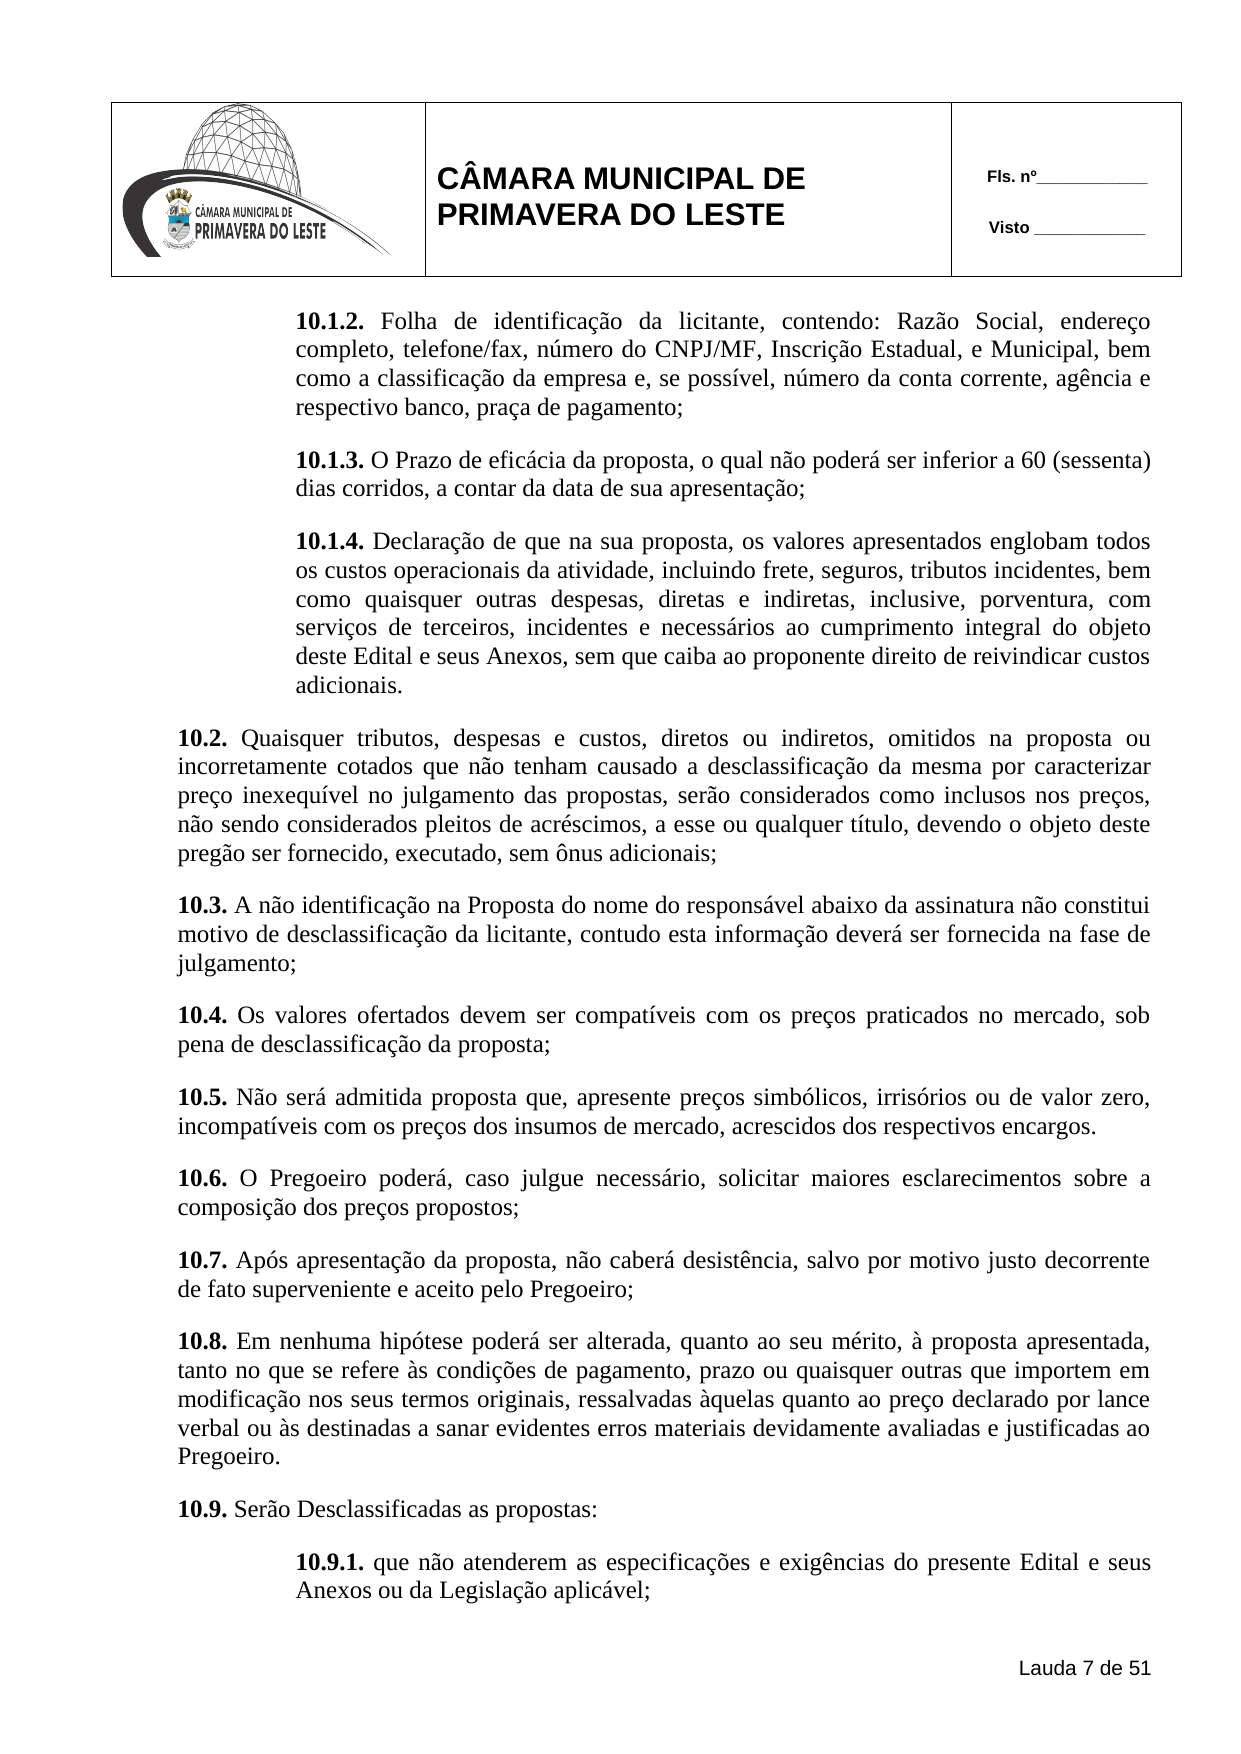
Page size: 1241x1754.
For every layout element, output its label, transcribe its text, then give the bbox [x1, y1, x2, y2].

text 10.5. Não será admitida proposta que, apresente preços simbólicos, irrisórios ou de valor zero, incompatíveis com os preços dos insumos de mercado, acrescidos dos respectivos encargos. [177, 1082, 1152, 1139]
text 10.4. Os valores ofertados devem ser compatíveis com os preços praticados no mercado, sob pena de desclassificação da proposta; [177, 1001, 1152, 1058]
text 10.6. O Pregoeiro poderá, caso julgue necessário, solicitar maiores esclarecimentos sobre a composição dos preços propostos; [177, 1163, 1152, 1221]
text 10.1.3. O Prazo de eficácia da proposta, o qual não poderá ser inferior a 60 (sessenta) dias corridos, a contar da data de sua apresentação; [295, 445, 1152, 502]
text 10.8. Em nenhuma hipótese poderá ser alterada, quanto ao seu mérito, à proposta apresentada, tanto no que se refere às condições de pagamento, prazo ou quaisquer outras que importem em modificação nos seus termos originais, ressalvadas àquelas quanto ao preço declarado por lance verbal ou às destinadas a sanar evidentes erros materiais devidamente avaliadas e justificadas ao Pregoeiro. [177, 1326, 1152, 1470]
text 10.9. Serão Desclassificadas as propostas: [177, 1494, 1152, 1523]
text 10.3. A não identificação na Proposta do nome do responsável abaixo da assinatura não constitui motivo de desclassificação da licitante, contudo esta informação deverá ser fornecida na fase de julgamento; [177, 890, 1152, 977]
text 10.2. Quaisquer tributos, despesas e custos, diretos ou indiretos, omitidos na proposta ou incorretamente cotados que não tenham causado a desclassificação da mesma por caracterizar preço inexequível no julgamento das propostas, serão considerados como inclusos nos preços, não sendo considerados pleitos de acréscimos, a esse ou qualquer título, devendo o objeto deste pregão ser fornecido, executado, sem ônus adicionais; [177, 723, 1152, 866]
text 10.1.4. Declaração de que na sua proposta, os valores apresentados englobam todos os custos operacionais da atividade, incluindo frete, seguros, tributos incidentes, bem como quaisquer outras despesas, diretas e indiretas, inclusive, porventura, com serviços de terceiros, incidentes e necessários ao cumprimento integral do objeto deste Edital e seus Anexos, sem que caiba ao proponente direito de reivindicar custos adicionais. [295, 526, 1152, 699]
text 10.7. Após apresentação da proposta, não caberá desistência, salvo por motivo justo decorrente de fato superveniente e aceito pelo Pregoeiro; [177, 1245, 1152, 1302]
picture [122, 103, 393, 257]
text 10.1.2. Folha de identificação da licitante, contendo: Razão Social, endereço completo, telefone/fax, número do CNPJ/MF, Inscrição Estadual, e Municipal, bem como a classificação da empresa e, se possível, número da conta corrente, agência e respectivo banco, praça de pagamento; [295, 306, 1152, 421]
text 10.9.1. que não atenderem as especificações e exigências do presente Edital e seus Anexos ou da Legislação aplicável; [295, 1547, 1152, 1604]
